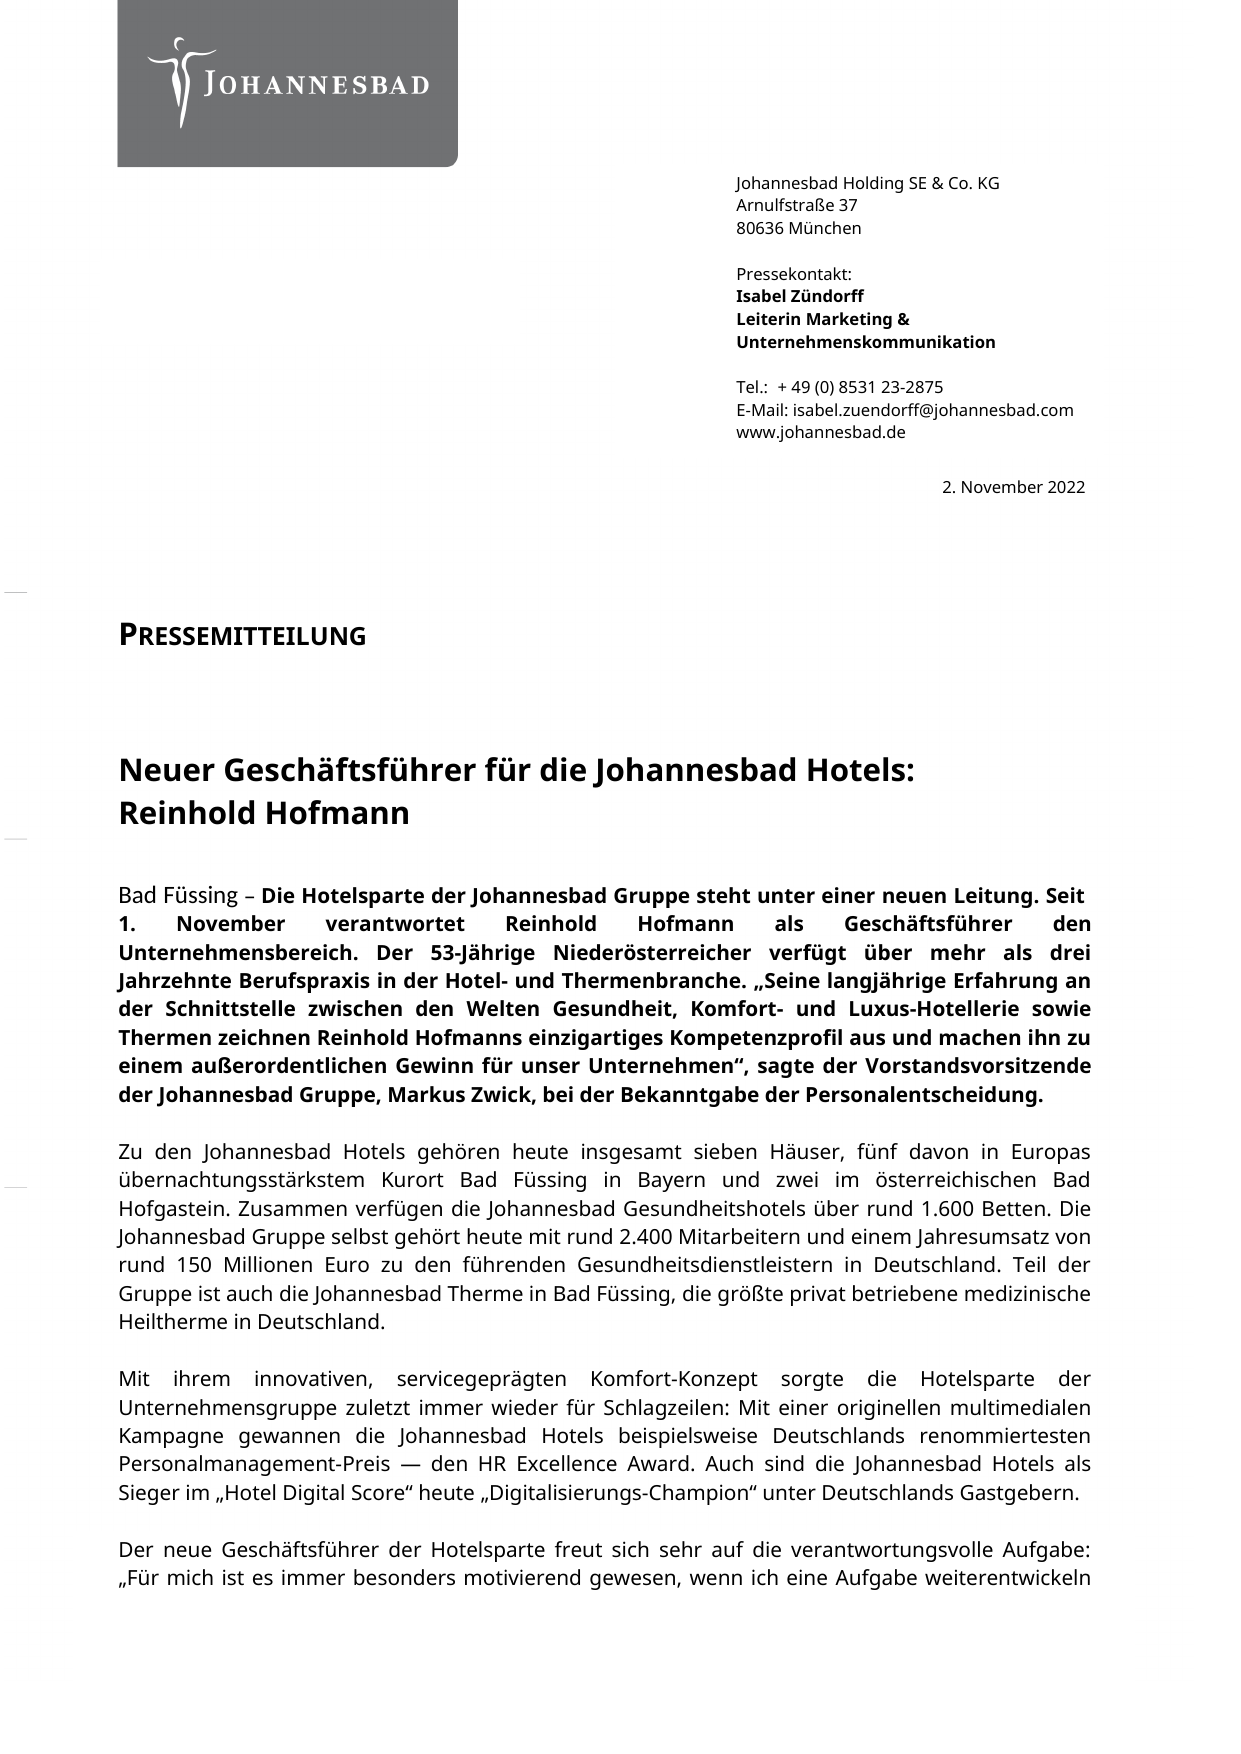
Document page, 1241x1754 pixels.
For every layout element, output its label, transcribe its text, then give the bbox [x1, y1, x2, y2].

text Bad Füssing – Die Hotelsparte der Johannesbad Gruppe steht unter einer neuen Leitung. Seit 1. November verantwortet Reinhold Hofmann als Geschäftsführer den Unternehmensbereich. Der 53-Jährige Niederösterreicher verfügt über mehr als drei Jahrzehnte Berufspraxis in der Hotel- und Thermenbranche. „Seine langjährige Erfahrung an der Schnittstelle zwischen den Welten Gesundheit, Komfort- und Luxus-Hotellerie sowie Thermen zeichnen Reinhold Hofmanns einzigartiges Kompetenzprofil aus und machen ihn zu einem außerordentlichen Gewinn für unser Unternehmen“, sagte der Vorstandsvorsitzende der Johannesbad Gruppe, Markus Zwick, bei der Bekanntgabe der Personalentscheidung. [118, 879, 1092, 1108]
text Zu den Johannesbad Hotels gehören heute insgesamt sieben Häuser, fünf davon in Europas übernachtungsstärkstem Kurort Bad Füssing in Bayern und zwei im österreichischen Bad Hofgastein. Zusammen verfügen die Johannesbad Gesundheitshotels über rund 1.600 Betten. Die Johannesbad Gruppe selbst gehört heute mit rund 2.400 Mitarbeitern und einem Jahresumsatz von rund 150 Millionen Euro zu den führenden Gesundheitsdienstleistern in Deutschland. Teil der Gruppe ist auch die Johannesbad Therme in Bad Füssing, die größte privat betriebene medizinische Heiltherme in Deutschland. [118, 1137, 1092, 1336]
text Reinhold Hofmann [118, 791, 1092, 833]
text Neuer Geschäftsführer für die Johannesbad Hotels: [118, 748, 1092, 791]
text Pressemitteilung [118, 612, 1092, 654]
text Mit ihrem innovativen, servicegeprägten Komfort-Konzept sorgte die Hotelsparte der Unternehmensgruppe zuletzt immer wieder für Schlagzeilen: Mit einer originellen multimedialen Kampagne gewannen die Johannesbad Hotels beispielsweise Deutschlands renommiertesten Personalmanagement-Preis — den HR Excellence Award. Auch sind die Johannesbad Hotels als Sieger im „Hotel Digital Score“ heute „Digitalisierungs-Champion“ unter Deutschlands Gastgebern. [118, 1364, 1092, 1506]
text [118, 1535, 1092, 1592]
picture [4, 0, 1194, 1681]
